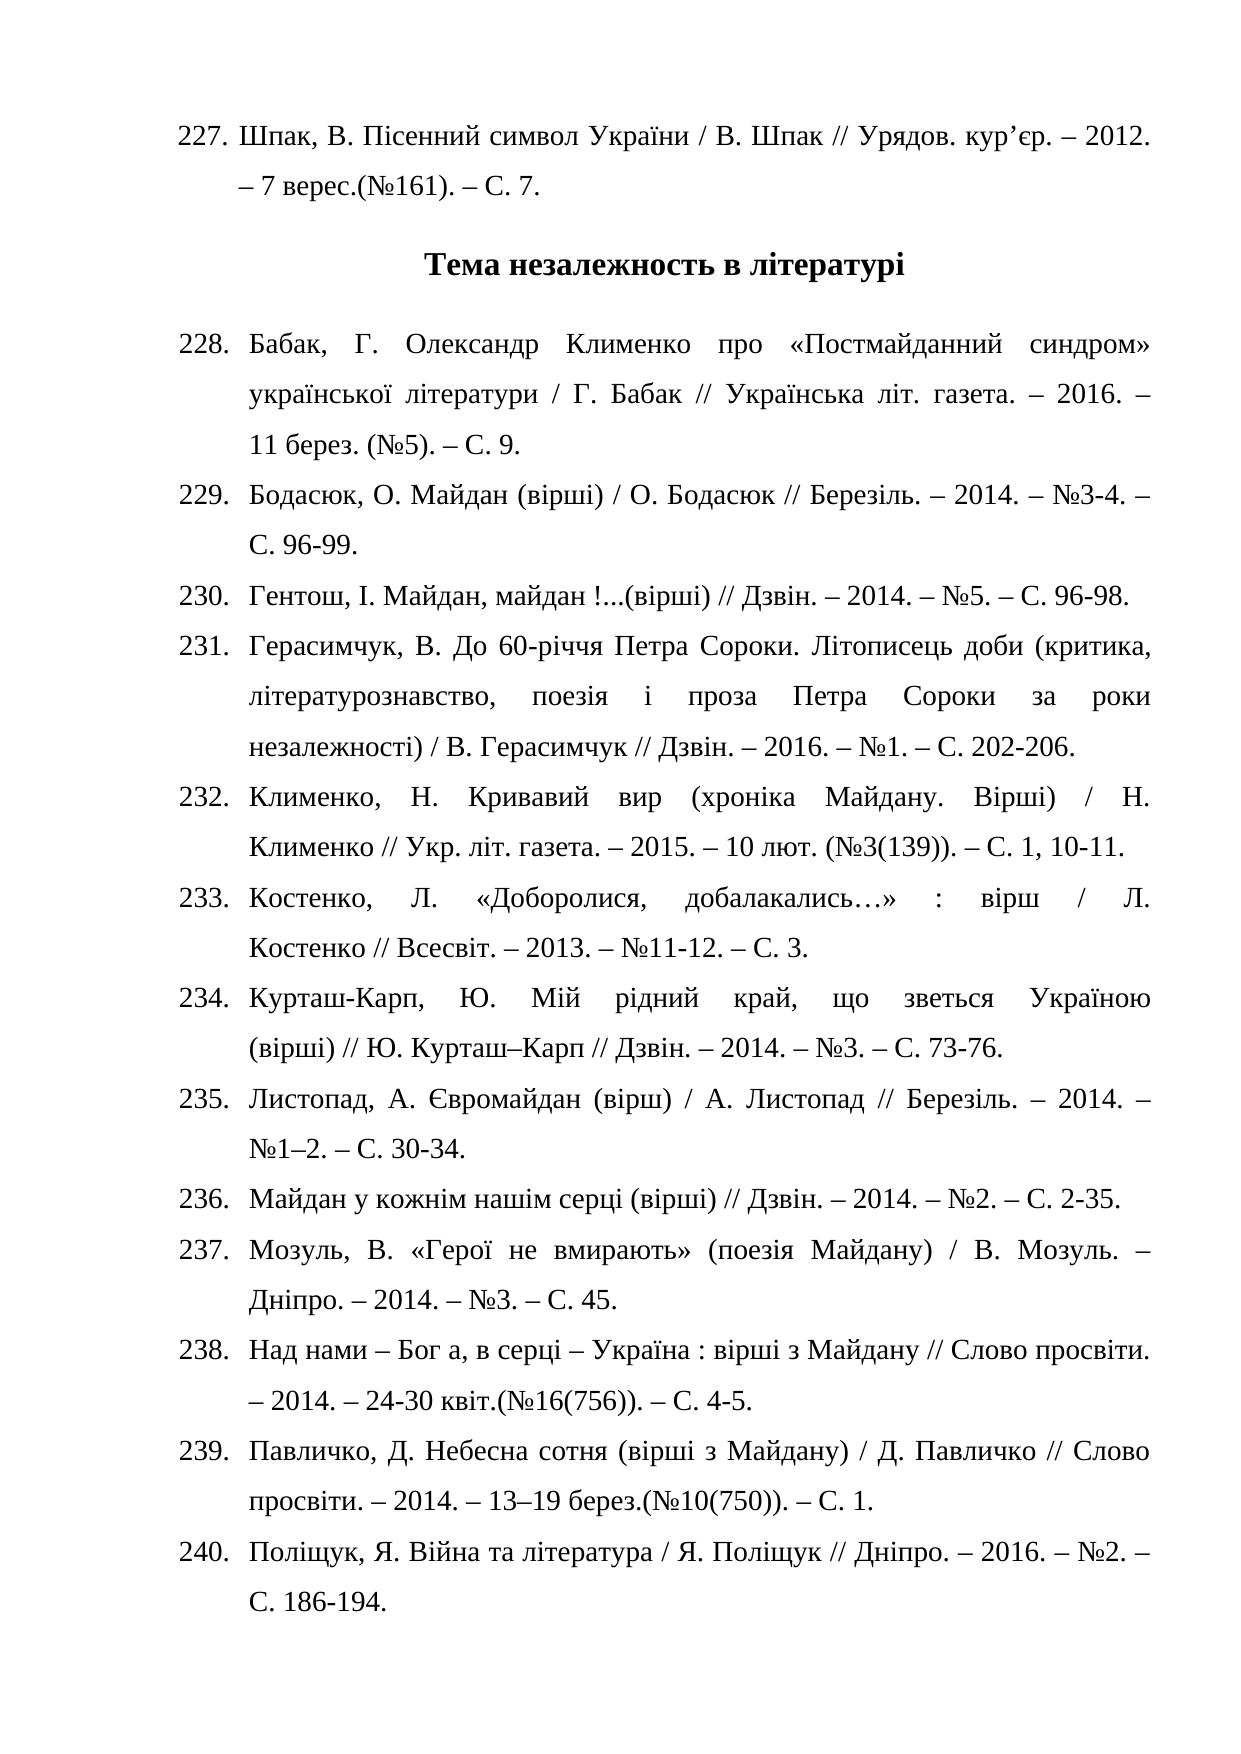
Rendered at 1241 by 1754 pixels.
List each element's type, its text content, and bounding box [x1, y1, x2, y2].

list Герасимчук, В. До 60-річчя Петра Сороки. Літописець доби (критика, літературознавство, поезія і проза Петра Сороки за роки незалежності) / В. Герасимчук // Дзвін. – 2016. – №1. – С. 202-206. [179, 628, 1152, 762]
list Над нами – Бог а, в серці – Україна : вірші з Майдану // Слово просвіти. – 2014. – 24-30 квіт.(№16(756)). – С. 4-5. [179, 1332, 1152, 1416]
text Тема незалежность в літературі [177, 244, 1152, 282]
list Клименко, Н. Кривавий вир (хроніка Майдану. Вірші) / Н. Клименко // Укр. літ. газета. – 2015. – 10 лют. (№3(139)). – С. 1, 10-11. [179, 779, 1152, 863]
list Мозуль, В. «Герої не вмирають» (поезія Майдану) / В. Мозуль. – Дніпро. – 2014. – №3. – С. 45. [179, 1232, 1152, 1316]
list Листопад, А. Євромайдан (вірш) / А. Листопад // Березіль. – 2014. – №1–2. – С. 30-34. [179, 1081, 1152, 1165]
list Бодасюк, О. Майдан (вірші) / О. Бодасюк // Березіль. – 2014. – №3-4. – С. 96-99. [179, 477, 1152, 561]
list Майдан у кожнім нашім серці (вірші) // Дзвін. – 2014. – №2. – С. 2-35. [179, 1182, 1152, 1215]
list Костенко, Л. «Доборолися, добалакались…» : вірш / Л. Костенко // Всесвіт. – 2013. – №11-12. – С. 3. [179, 880, 1152, 963]
list Шпак, В. Пісенний символ України / В. Шпак // Урядов. кур’єр. – 2012. – 7 верес.(№161). – С. 7. [177, 118, 1152, 202]
list Гентош, І. Майдан, майдан !...(вірші) // Дзвін. – 2014. – №5. – С. 96-98. [179, 578, 1152, 611]
list Павличко, Д. Небесна сотня (вірші з Майдану) / Д. Павличко // Слово просвіти. – 2014. – 13–19 берез.(№10(750)). – С. 1. [179, 1433, 1152, 1517]
list Курташ-Карп, Ю. Мій рідний край, що зветься Україною (вірші) // Ю. Курташ–Карп // Дзвін. – 2014. – №3. – С. 73-76. [179, 980, 1152, 1064]
list Бабак, Г. Олександр Клименко про «Постмайданний синдром» української літератури / Г. Бабак // Українська літ. газета. – 2016. – 11 берез. (№5). – С. 9. [179, 326, 1152, 460]
list Поліщук, Я. Війна та література / Я. Поліщук // Дніпро. – 2016. – №2. – С. 186-194. [179, 1534, 1152, 1618]
